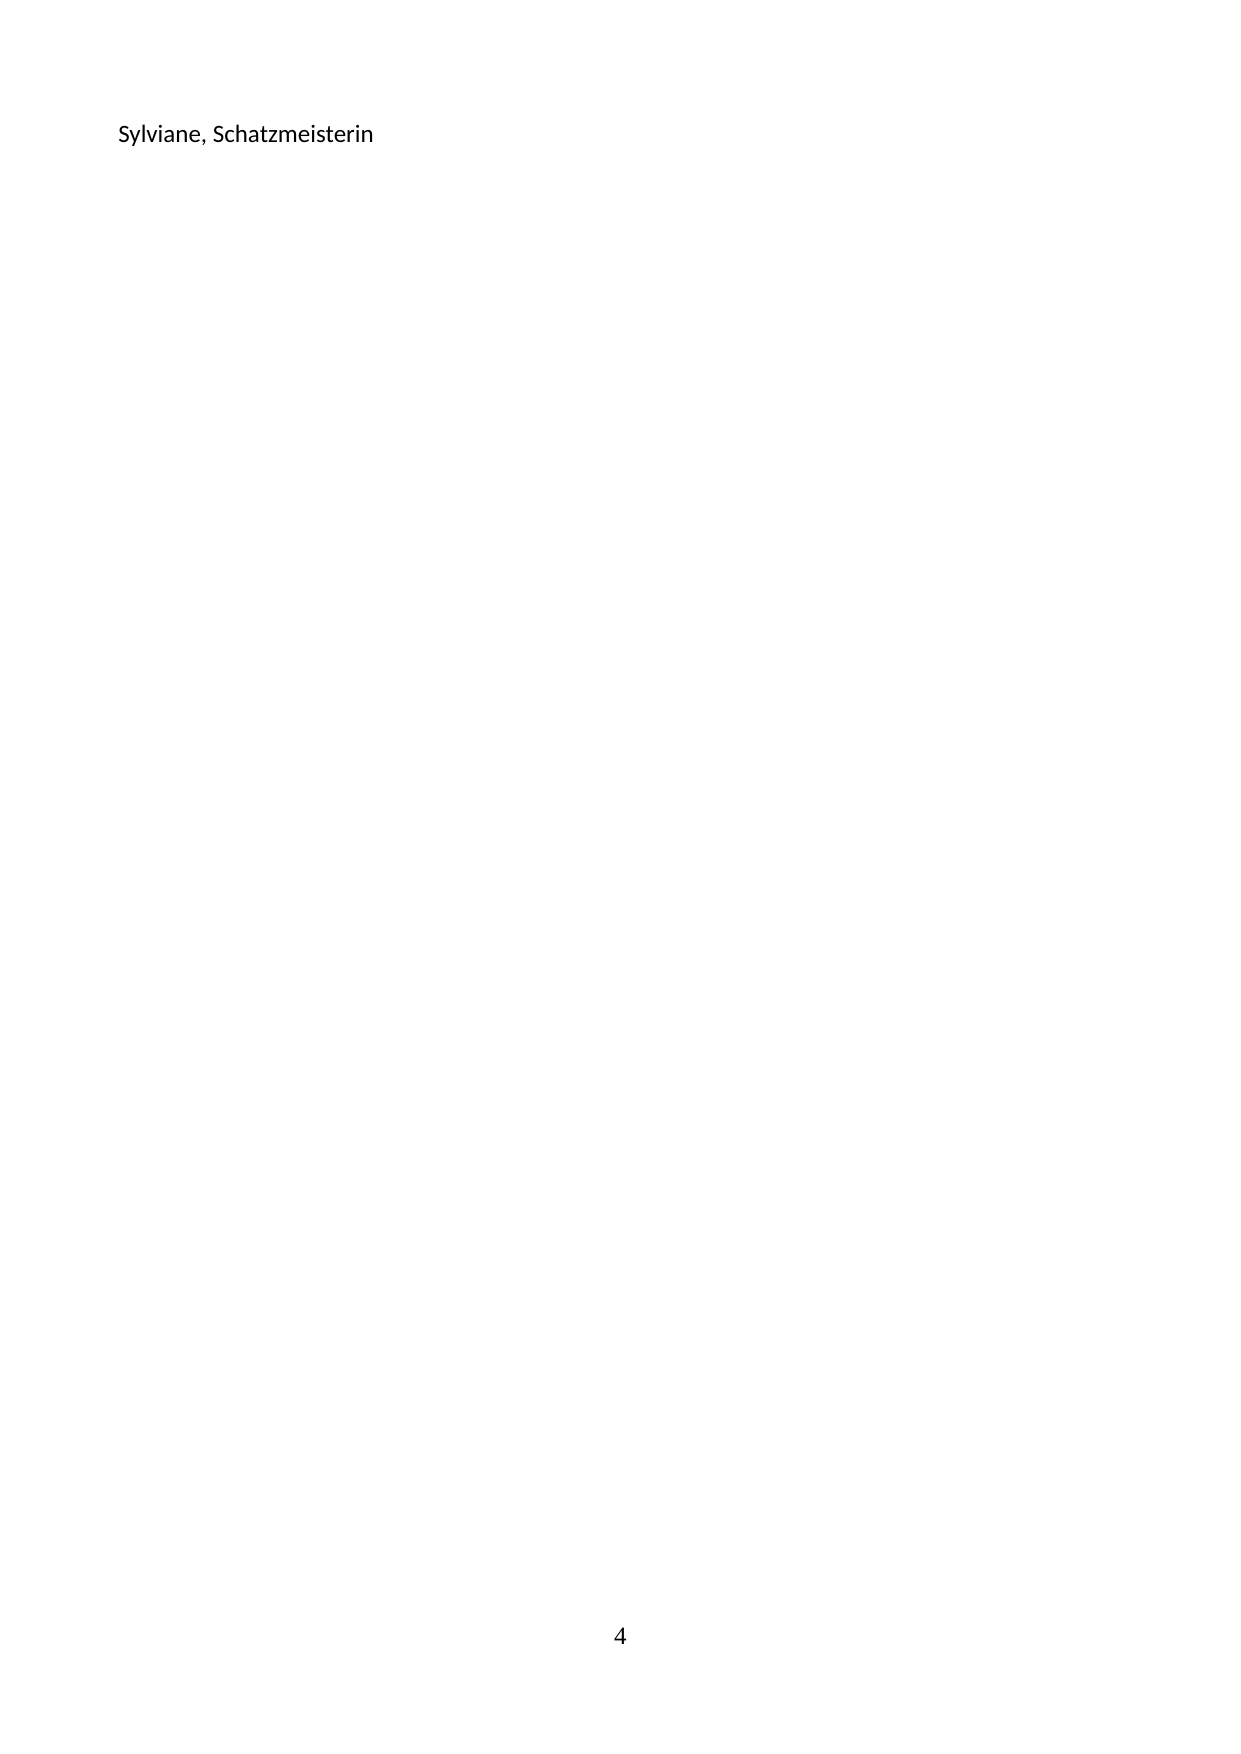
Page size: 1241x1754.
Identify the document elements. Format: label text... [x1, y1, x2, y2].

text Sylviane, Schatzmeisterin [118, 118, 1122, 149]
